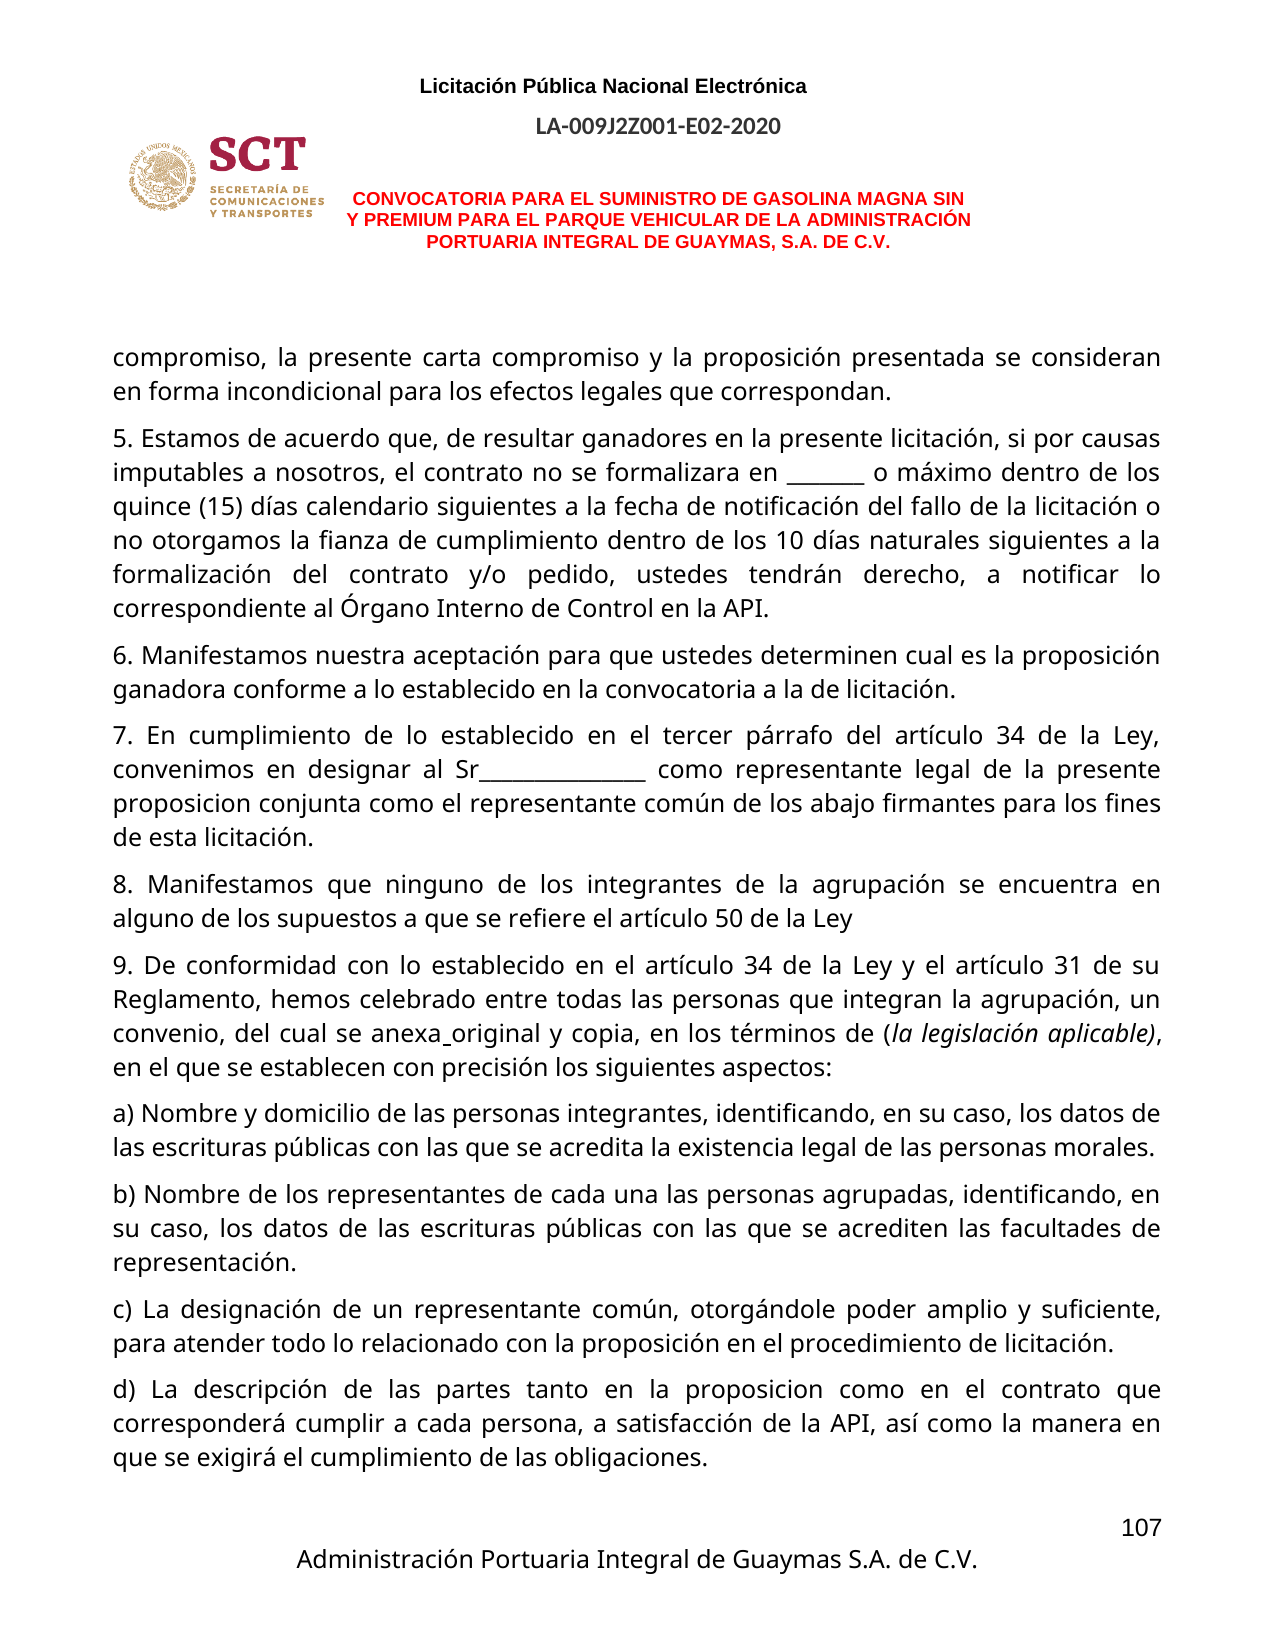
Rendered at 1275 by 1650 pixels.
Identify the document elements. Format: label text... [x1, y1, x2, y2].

text a) Nombre y domicilio de las personas integrantes, identificando, en su caso, los datos de las escrituras públicas con las que se acredita la existencia legal de las personas morales. [112, 1096, 1162, 1164]
text 7. En cumplimiento de lo establecido en el tercer párrafo del artículo 34 de la Ley, convenimos en designar al Sr_______________ como representante legal de la presente proposicion conjunta como el representante común de los abajo firmantes para los fines de esta licitación. [112, 718, 1162, 854]
text 9. De conformidad con lo establecido en el artículo 34 de la Ley y el artículo 31 de su Reglamento, hemos celebrado entre todas las personas que integran la agrupación, un convenio, del cual se anexa original y copia, en los términos de (la legislación aplicable), en el que se establecen con precisión los siguientes aspectos: [112, 947, 1162, 1083]
text 5. Estamos de acuerdo que, de resultar ganadores en la presente licitación, si por causas imputables a nosotros, el contrato no se formalizara en _______ o máximo dentro de los quince (15) días calendario siguientes a la fecha de notificación del fallo de la licitación o no otorgamos la fianza de cumplimiento dentro de los 10 días naturales siguientes a la formalización del contrato y/o pedido, ustedes tendrán derecho, a notificar lo correspondiente al Órgano Interno de Control en la API. [112, 420, 1162, 625]
text d) La descripción de las partes tanto en la proposicion como en el contrato que corresponderá cumplir a cada persona, a satisfacción de la API, así como la manera en que se exigirá el cumplimiento de las obligaciones. [112, 1372, 1162, 1474]
text 8. Manifestamos que ninguno de los integrantes de la agrupación se encuentra en alguno de los supuestos a que se refiere el artículo 50 de la Ley [112, 867, 1162, 935]
text b) Nombre de los representantes de cada una las personas agrupadas, identificando, en su caso, los datos de las escrituras públicas con las que se acrediten las facultades de representación. [112, 1177, 1162, 1279]
text c) La designación de un representante común, otorgándole poder amplio y suficiente, para atender todo lo relacionado con la proposición en el procedimiento de licitación. [112, 1291, 1162, 1359]
picture [123, 127, 329, 224]
text 6. Manifestamos nuestra aceptación para que ustedes determinen cual es la proposición ganadora conforme a lo establecido en la convocatoria a la de licitación. [112, 637, 1162, 705]
